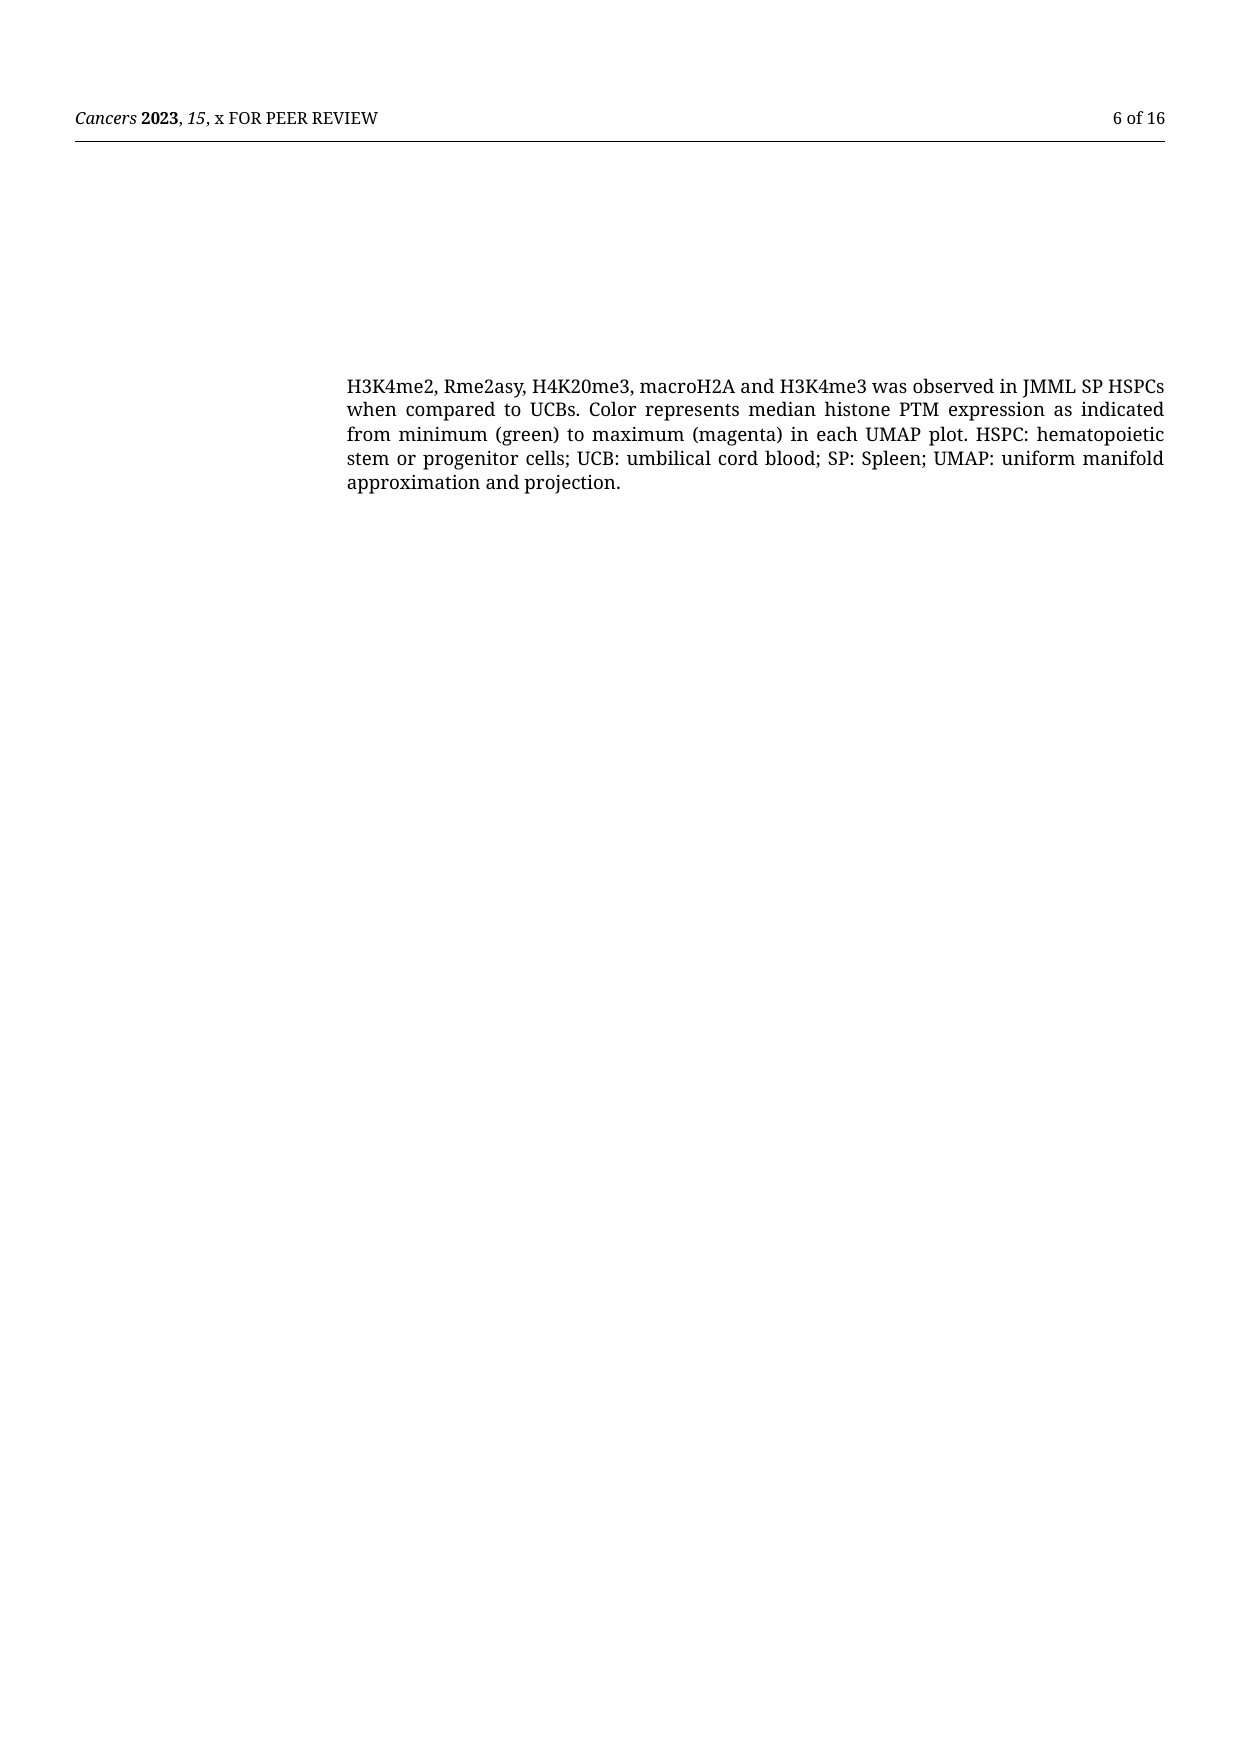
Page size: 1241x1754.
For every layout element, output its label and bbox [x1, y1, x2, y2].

text [347, 374, 1165, 495]
